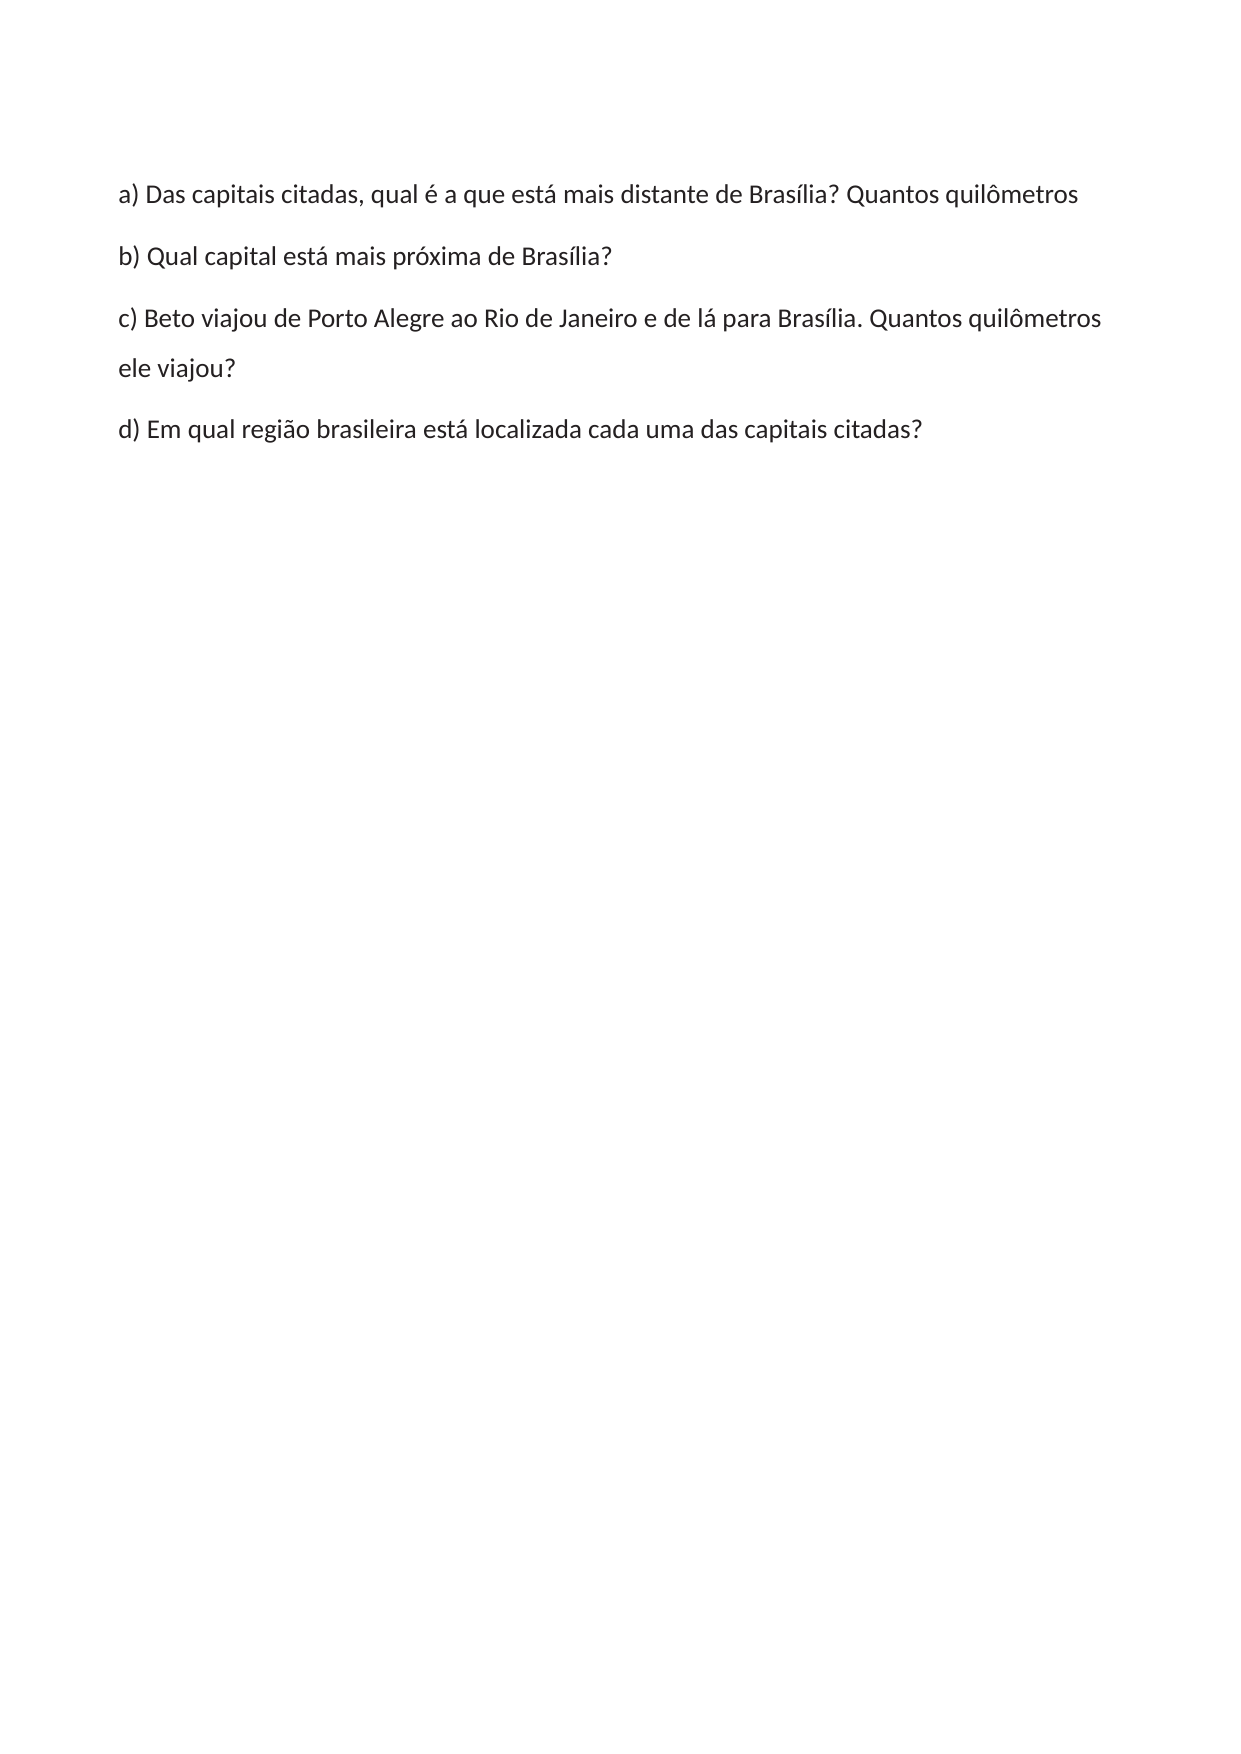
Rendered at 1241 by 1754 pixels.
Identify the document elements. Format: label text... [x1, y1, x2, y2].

text a) Das capitais citadas, qual é a que está mais distante de Brasília? Quantos quilômetros [118, 177, 1122, 210]
text d) Em qual região brasileira está localizada cada uma das capitais citadas? [118, 413, 1122, 446]
text c) Beto viajou de Porto Alegre ao Rio de Janeiro e de lá para Brasília. Quantos quilômetros ele viajou? [118, 301, 1122, 384]
text b) Qual capital está mais próxima de Brasília? [118, 239, 1122, 272]
